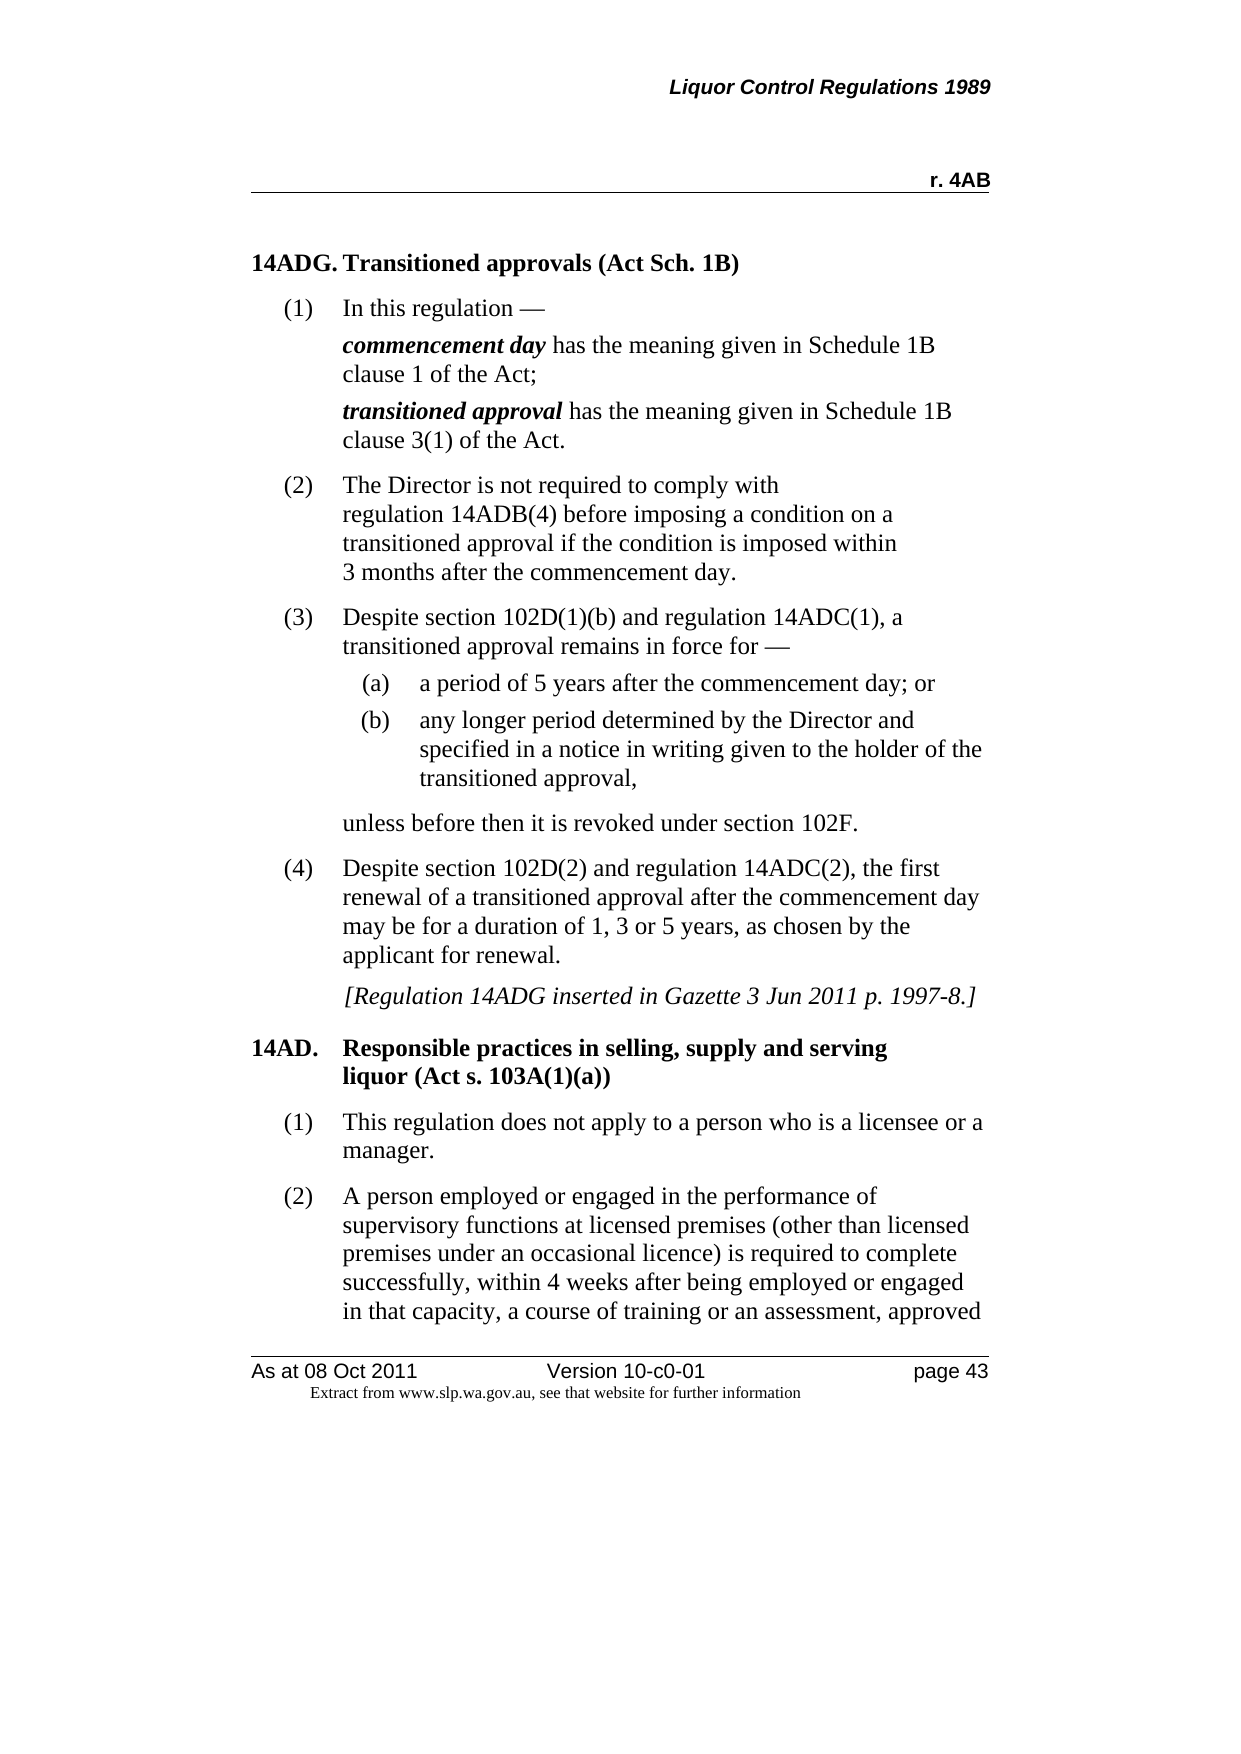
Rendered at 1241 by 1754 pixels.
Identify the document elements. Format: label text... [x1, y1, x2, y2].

subtitle 14AD. Responsible practices in selling, supply and serving liquor (Act s. 103A(1)(a)) [251, 1033, 989, 1090]
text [251, 1181, 989, 1325]
text (3) Despite section 102D(1)(b) and regulation 14ADC(1), a transitioned approval remains in force for — [251, 602, 989, 660]
text commencement day has the meaning given in Schedule 1B clause 1 of the Act; [251, 331, 989, 388]
text (b) any longer period determined by the Director and specified in a notice in writing given to the holder of the transitioned approval, [251, 705, 989, 791]
text transitioned approval has the meaning given in Schedule 1B clause 3(1) of the Act. [251, 396, 989, 454]
text (2) The Director is not required to comply with regulation 14ADB(4) before imposing a condition on a transitioned approval if the condition is imposed within 3 months after the commencement day. [251, 471, 989, 586]
text (1) This regulation does not apply to a person who is a licensee or a manager. [251, 1107, 989, 1164]
text (4) Despite section 102D(2) and regulation 14ADC(2), the first renewal of a transitioned approval after the commencement day may be for a duration of 1, 3 or 5 years, as chosen by the applicant for renewal. [251, 853, 989, 968]
text (1) In this regulation — [251, 293, 989, 322]
text unless before then it is revoked under section 102F. [251, 808, 989, 837]
subtitle 14ADG. Transitioned approvals (Act Sch. 1B) [251, 248, 989, 277]
text [Regulation 14ADG inserted in Gazette 3 Jun 2011 p. 1997-8.] [251, 981, 989, 1010]
text (a) a period of 5 years after the commencement day; or [251, 668, 989, 697]
